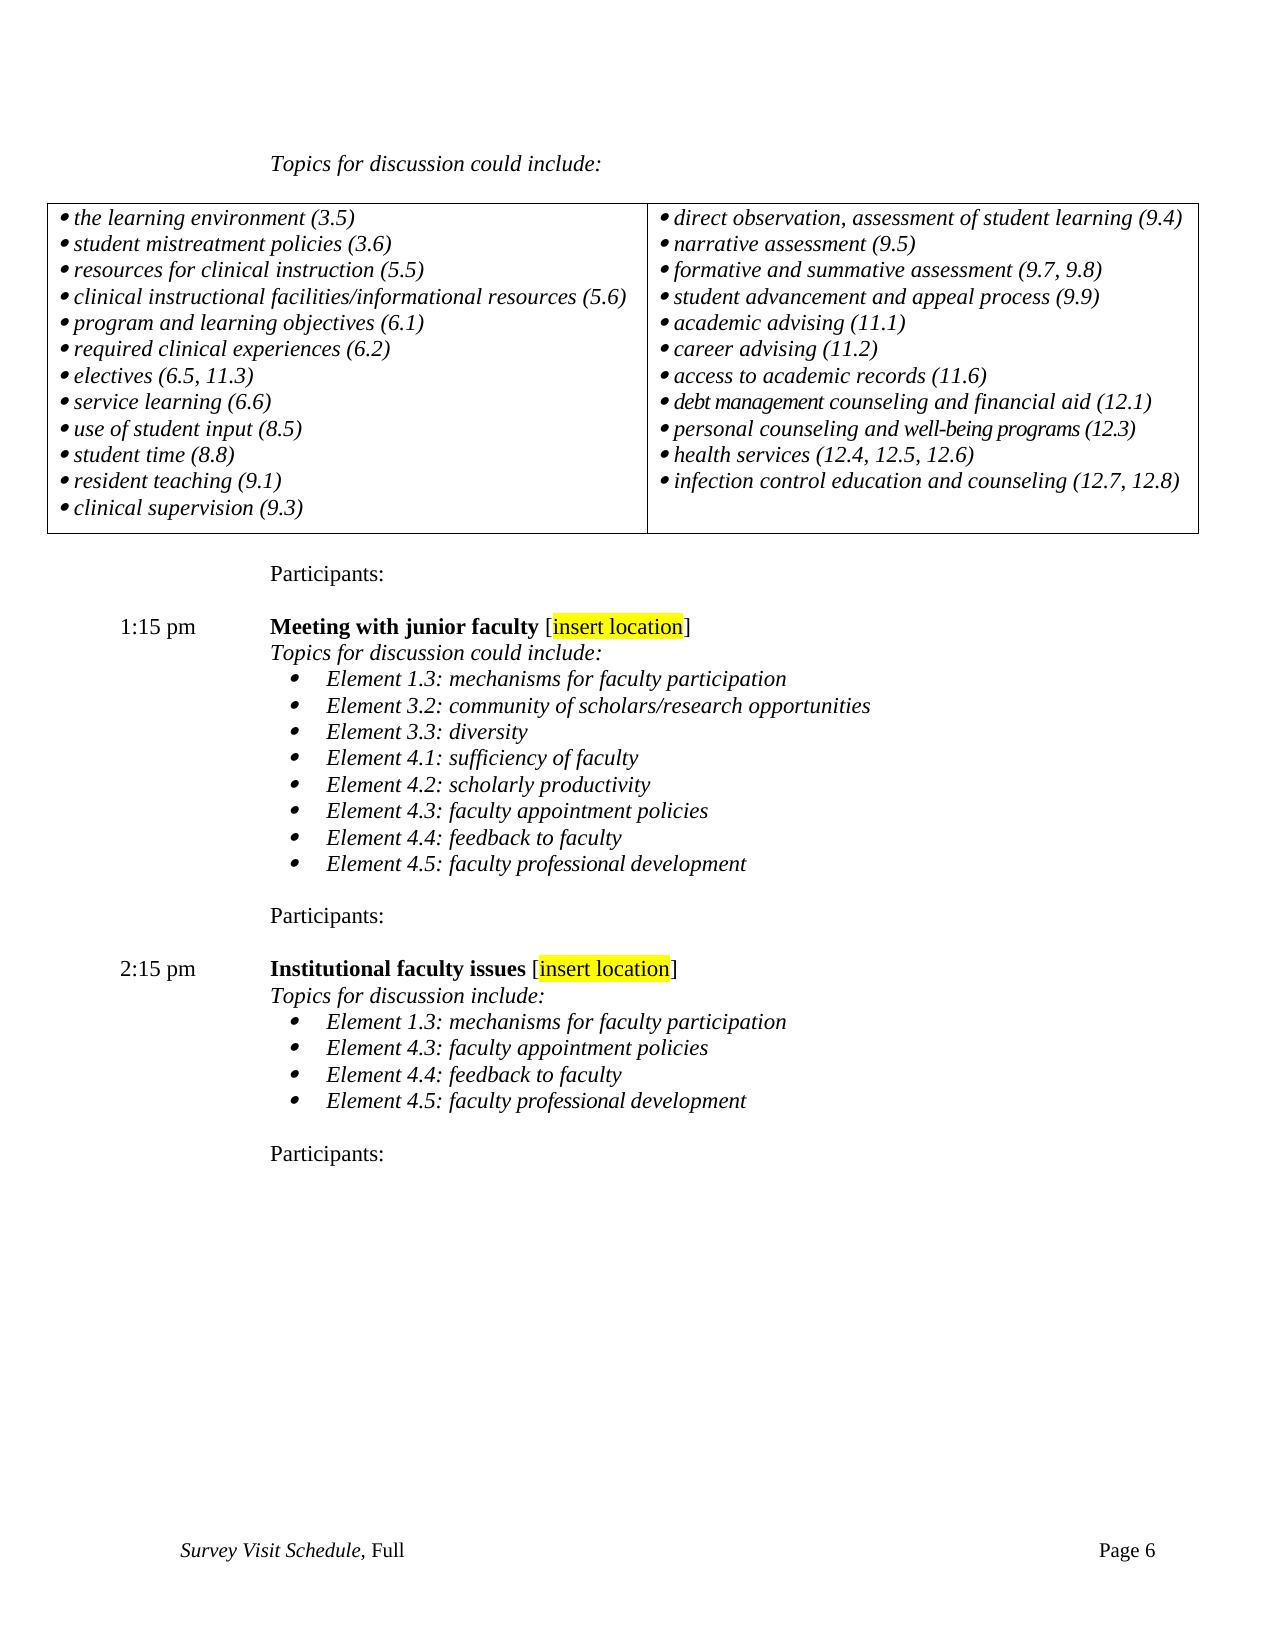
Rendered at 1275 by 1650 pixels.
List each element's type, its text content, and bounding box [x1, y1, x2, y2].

list Element 4.3: faculty appointment policies [289, 1034, 1155, 1061]
text 2:15 pm Institutional faculty issues [insert location] [120, 955, 539, 982]
list Element 4.3: faculty appointment policies [289, 797, 1155, 823]
list Element 4.4: feedback to faculty [289, 1061, 1155, 1087]
list Element 3.2: community of scholars/research opportunities [289, 692, 1155, 718]
list Element 4.5: faculty professional development [289, 1087, 1155, 1113]
table_header the learning environment (3.5) student mistreatment policies (3.6) resources for clinical instruction (5.5) clinical instructional facilities/informational resources (5.6) program and learning objectives (6.1) required clinical experiences (6.2) electives (6.5, 11.3) service learning (6.6) use of student input (8.5) student time (8.8) resident teaching (9.1) clinical supervision (9.3) [48, 204, 647, 533]
list Element 4.2: scholarly productivity [289, 771, 1155, 797]
text 1:15 pm Meeting with junior faculty [insert location] [683, 613, 1155, 639]
list Element 4.4: feedback to faculty [289, 823, 1155, 850]
text Topics for discussion could include: [120, 150, 1155, 176]
table_header direct observation, assessment of student learning (9.4) narrative assessment (9.5) formative and summative assessment (9.7, 9.8) student advancement and appeal process (9.9) academic advising (11.1) career advising (11.2) access to academic records (11.6) debt management counseling and financial aid (12.1) personal counseling and well-being programs (12.3) health services (12.4, 12.5, 12.6) infection control education and counseling (12.7, 12.8) [648, 204, 1198, 533]
list Element 1.3: mechanisms for faculty participation [289, 1008, 1155, 1034]
text Participants: [120, 560, 1155, 586]
text Participants: [120, 903, 1155, 929]
text Participants: [120, 1140, 1155, 1166]
list Element 3.3: diversity [289, 718, 1155, 744]
text Topics for discussion include: [120, 982, 1155, 1008]
text 2:15 pm Institutional faculty issues [insert location] [670, 955, 1155, 982]
text Topics for discussion could include: [120, 639, 1155, 665]
list Element 1.3: mechanisms for faculty participation [289, 665, 1155, 692]
text 1:15 pm Meeting with junior faculty [insert location] [120, 613, 553, 639]
list Element 4.1: sufficiency of faculty [289, 744, 1155, 771]
list Element 4.5: faculty professional development [289, 850, 1155, 876]
